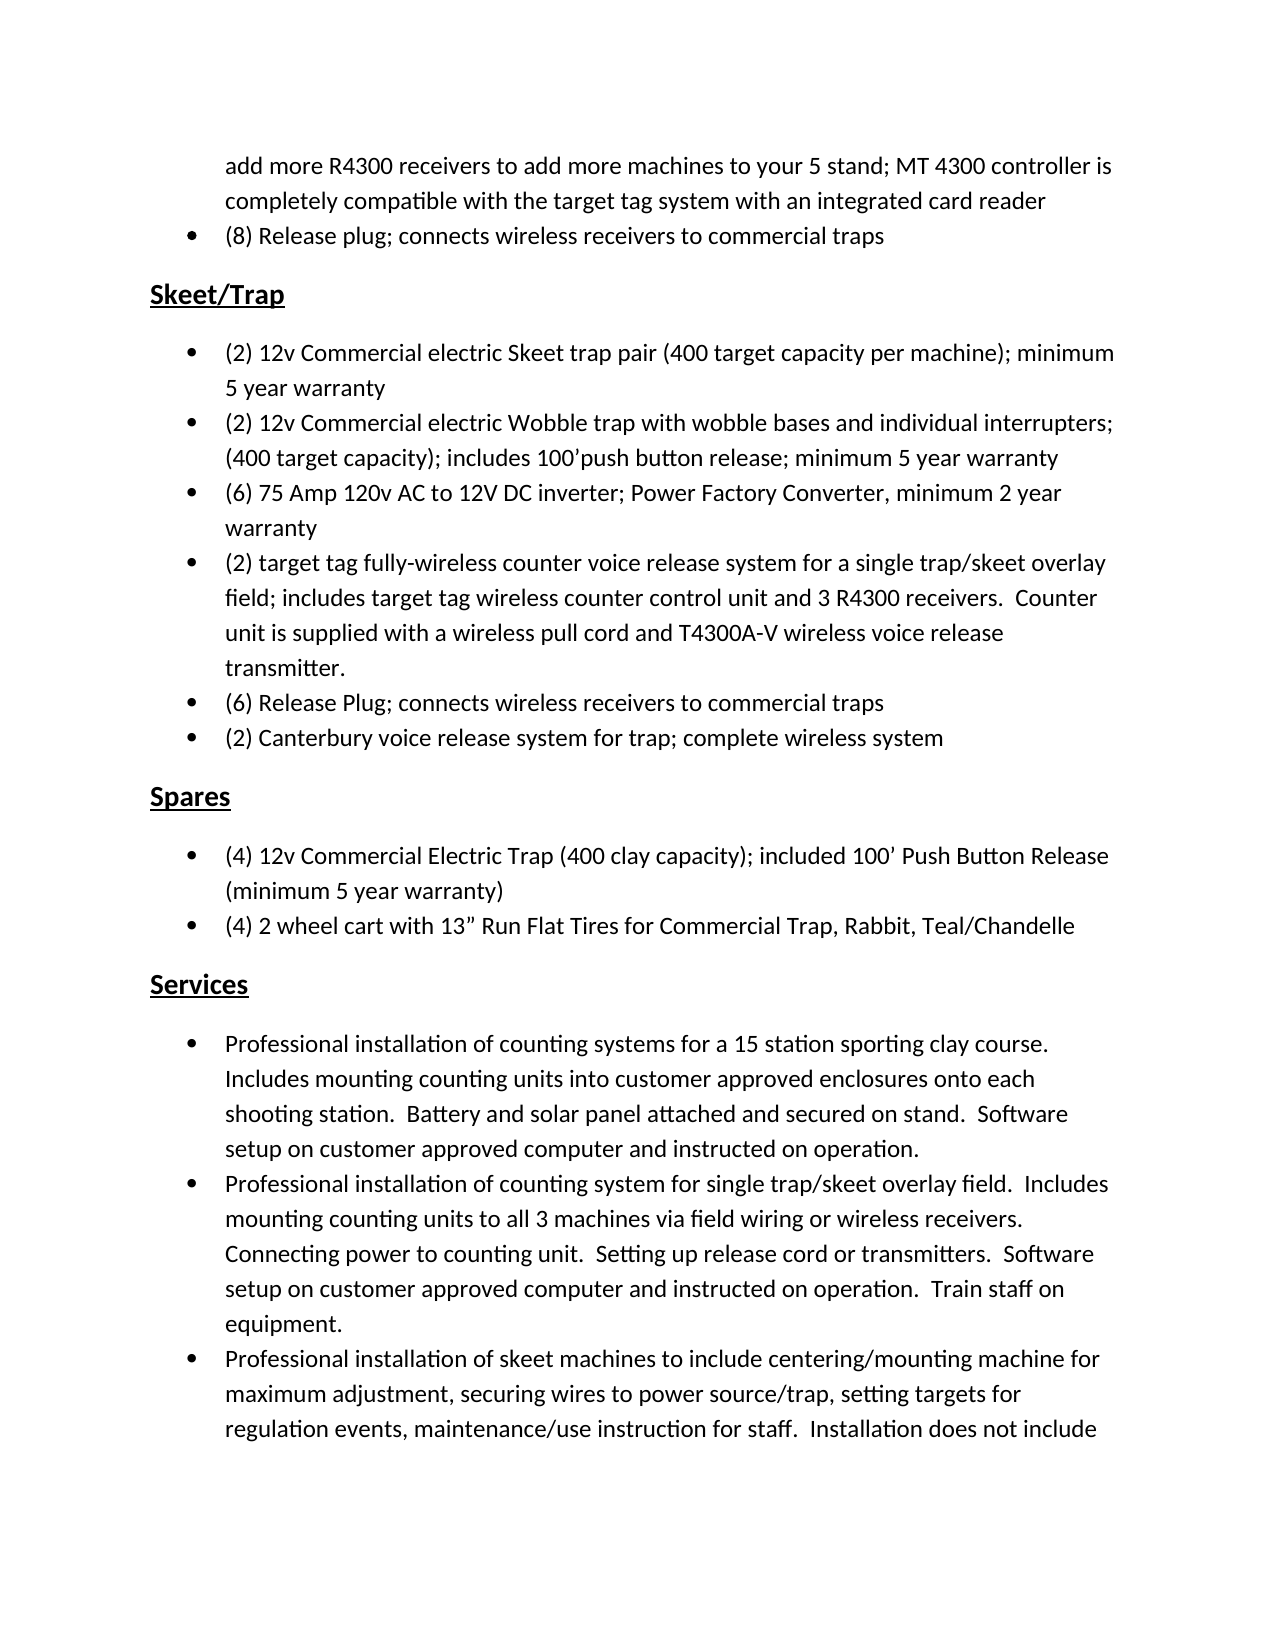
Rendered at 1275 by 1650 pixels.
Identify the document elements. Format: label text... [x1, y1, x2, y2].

list Professional installation of counting systems for a 15 station sporting clay course. Includes mounting counting units into customer approved enclosures onto each shooting station. Battery and solar panel attached and secured on stand. Software setup on customer approved computer and instructed on operation. [187, 1028, 1125, 1163]
list (8) Release plug; connects wireless receivers to commercial traps [187, 220, 1125, 251]
list (6) 75 Amp 120v AC to 12V DC inverter; Power Factory Converter, minimum 2 year warranty [187, 478, 1125, 543]
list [187, 150, 1125, 216]
text Spares [150, 778, 1125, 814]
list (2) Canterbury voice release system for trap; complete wireless system [187, 723, 1125, 753]
text Skeet/Trap [150, 276, 1125, 311]
list (4) 2 wheel cart with 13” Run Flat Tires for Commercial Trap, Rabbit, Teal/Chandelle [187, 910, 1125, 941]
list (2) target tag fully-wireless counter voice release system for a single trap/skeet overlay field; includes target tag wireless counter control unit and 3 R4300 receivers. Counter unit is supplied with a wireless pull cord and T4300A-V wireless voice release transmitter. [187, 548, 1125, 683]
list (4) 12v Commercial Electric Trap (400 clay capacity); included 100’ Push Button Release (minimum 5 year warranty) [187, 840, 1125, 906]
list (2) 12v Commercial electric Skeet trap pair (400 target capacity per machine); minimum 5 year warranty [187, 338, 1125, 403]
text Services [150, 966, 1125, 1002]
list (2) 12v Commercial electric Wobble trap with wobble bases and individual interrupters; (400 target capacity); includes 100’push button release; minimum 5 year warranty [187, 408, 1125, 473]
list Professional installation of counting system for single trap/skeet overlay field. Includes mounting counting units to all 3 machines via field wiring or wireless receivers. Connecting power to counting unit. Setting up release cord or transmitters. Software setup on customer approved computer and instructed on operation. Train staff on equipment. [187, 1168, 1125, 1338]
list (6) Release Plug; connects wireless receivers to commercial traps [187, 688, 1125, 718]
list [187, 1343, 1125, 1443]
